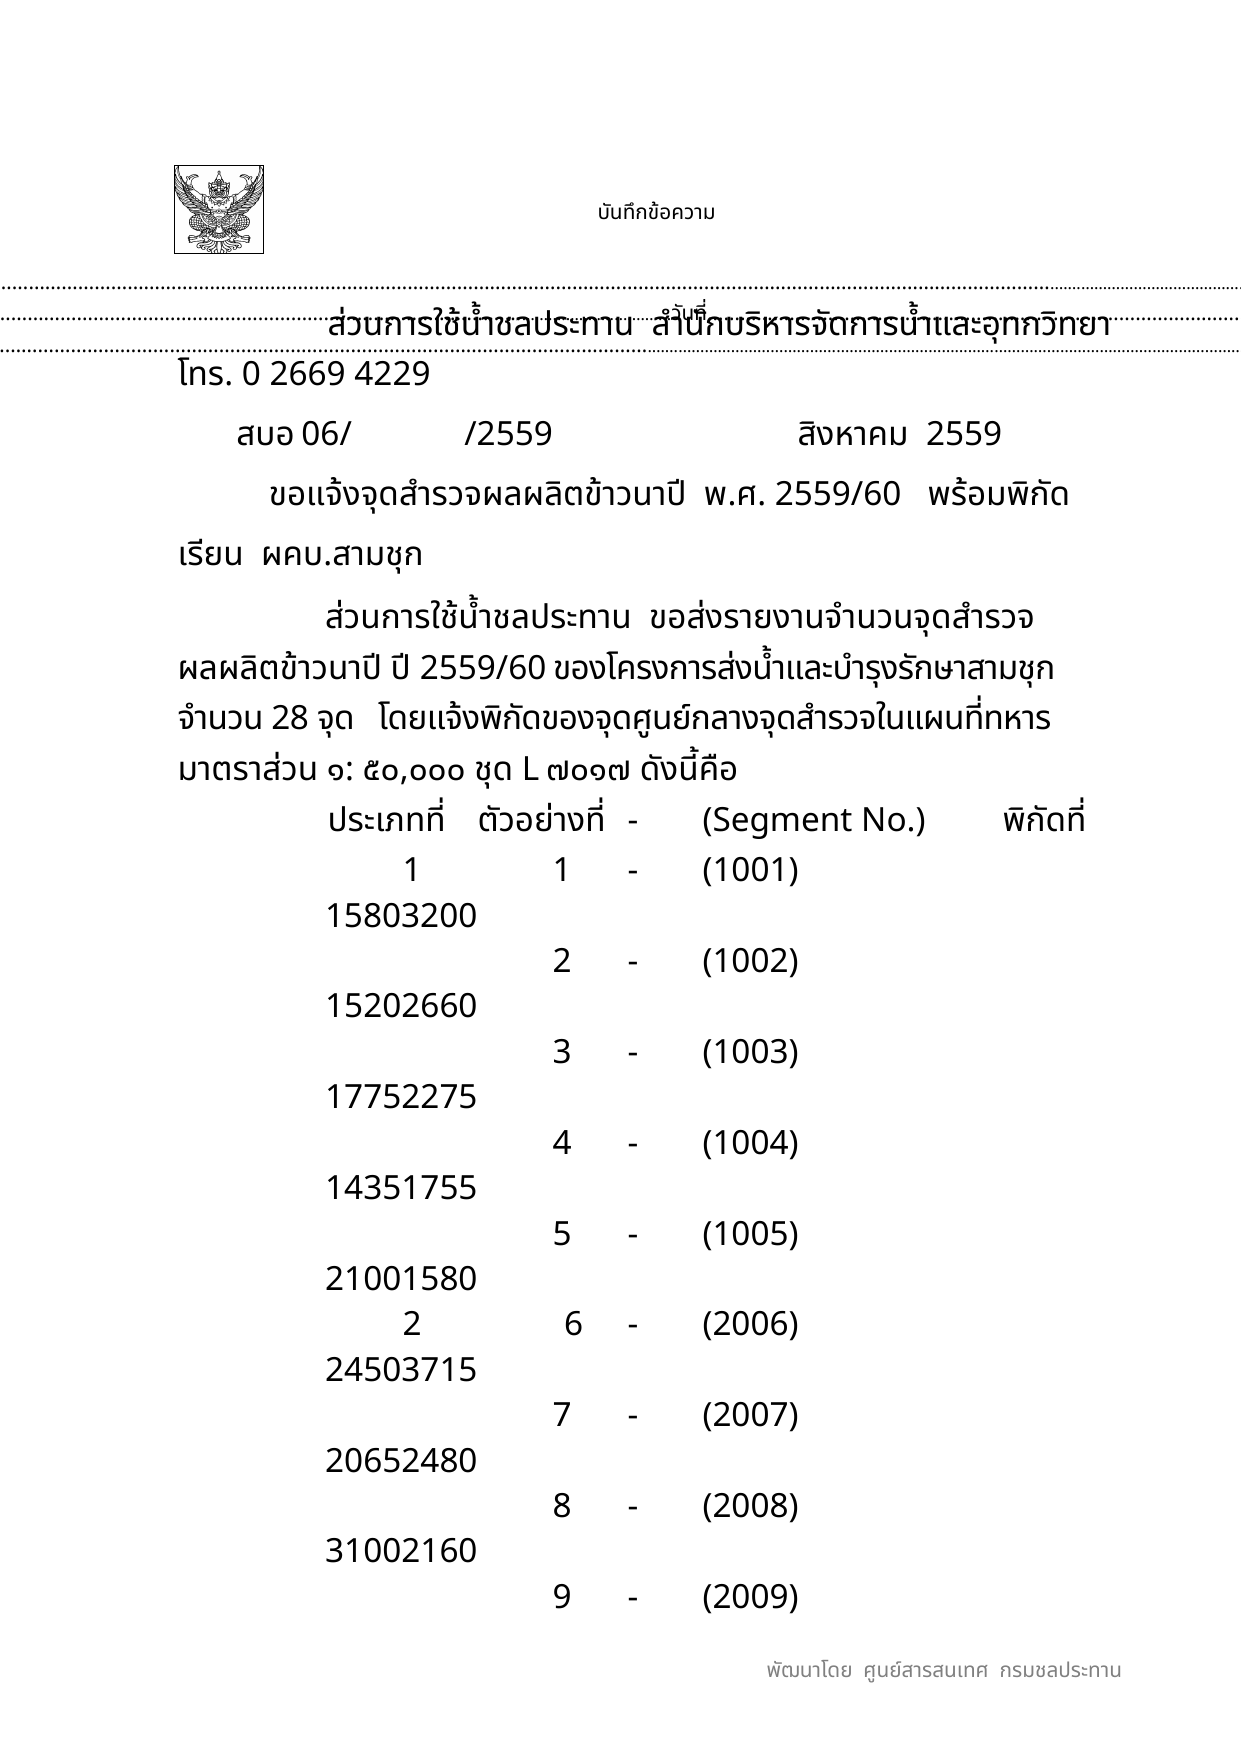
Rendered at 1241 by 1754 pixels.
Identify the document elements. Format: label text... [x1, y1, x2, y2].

text ส่วนการใช้น้ำชลประทาน ขอส่งรายงานจำนวนจุดสำรวจผลผลิตข้าวนาปี ปี 2559/60ของโครงการส่งน้ำและบำรุงรักษาสามชุก จำนวน 28 จุด โดยแจ้งพิกัดของจุดศูนย์กลางจุดสำรวจในแผนที่ทหาร มาตราส่วน ๑: ๕๐,๐๐๐ ชุด L๗๐๑๗ ดังนี้คือ [177, 593, 1122, 795]
text เรียน ผคบ.สามชุก [177, 530, 1122, 581]
picture [175, 166, 263, 253]
text ส่วนการใช้น้ำชลประทาน สำนักบริหารจัดการน้ำและอุทกวิทยา โทร. 0 2669 4229 [177, 299, 1122, 401]
text 3 - (1003) 17752275 [177, 1028, 1122, 1118]
text 7 - (2007) 20652480 [177, 1391, 1122, 1482]
text 5 - (1005) 21001580 [177, 1209, 1122, 1300]
text 9 - (2009) 25201975 [177, 1573, 1122, 1618]
text ประเภทที่ ตัวอย่างที่ - (Segment No.) พิกัดที่ [177, 795, 1122, 846]
text 2 - (1002) 15202660 [177, 937, 1122, 1028]
text 8 - (2008) 31002160 [177, 1482, 1122, 1573]
text 4 - (1004) 14351755 [177, 1118, 1122, 1209]
text สบอ06/ /2559 สิงหาคม 2559 [177, 410, 1122, 461]
text 2 6 - (2006) 24503715 [177, 1300, 1122, 1391]
text ขอแจ้งจุดสำรวจผลผลิตข้าวนาปี พ.ศ. 2559/60 พร้อมพิกัด [177, 470, 1122, 521]
text 1 1 - (1001) 15803200 [177, 846, 1122, 937]
